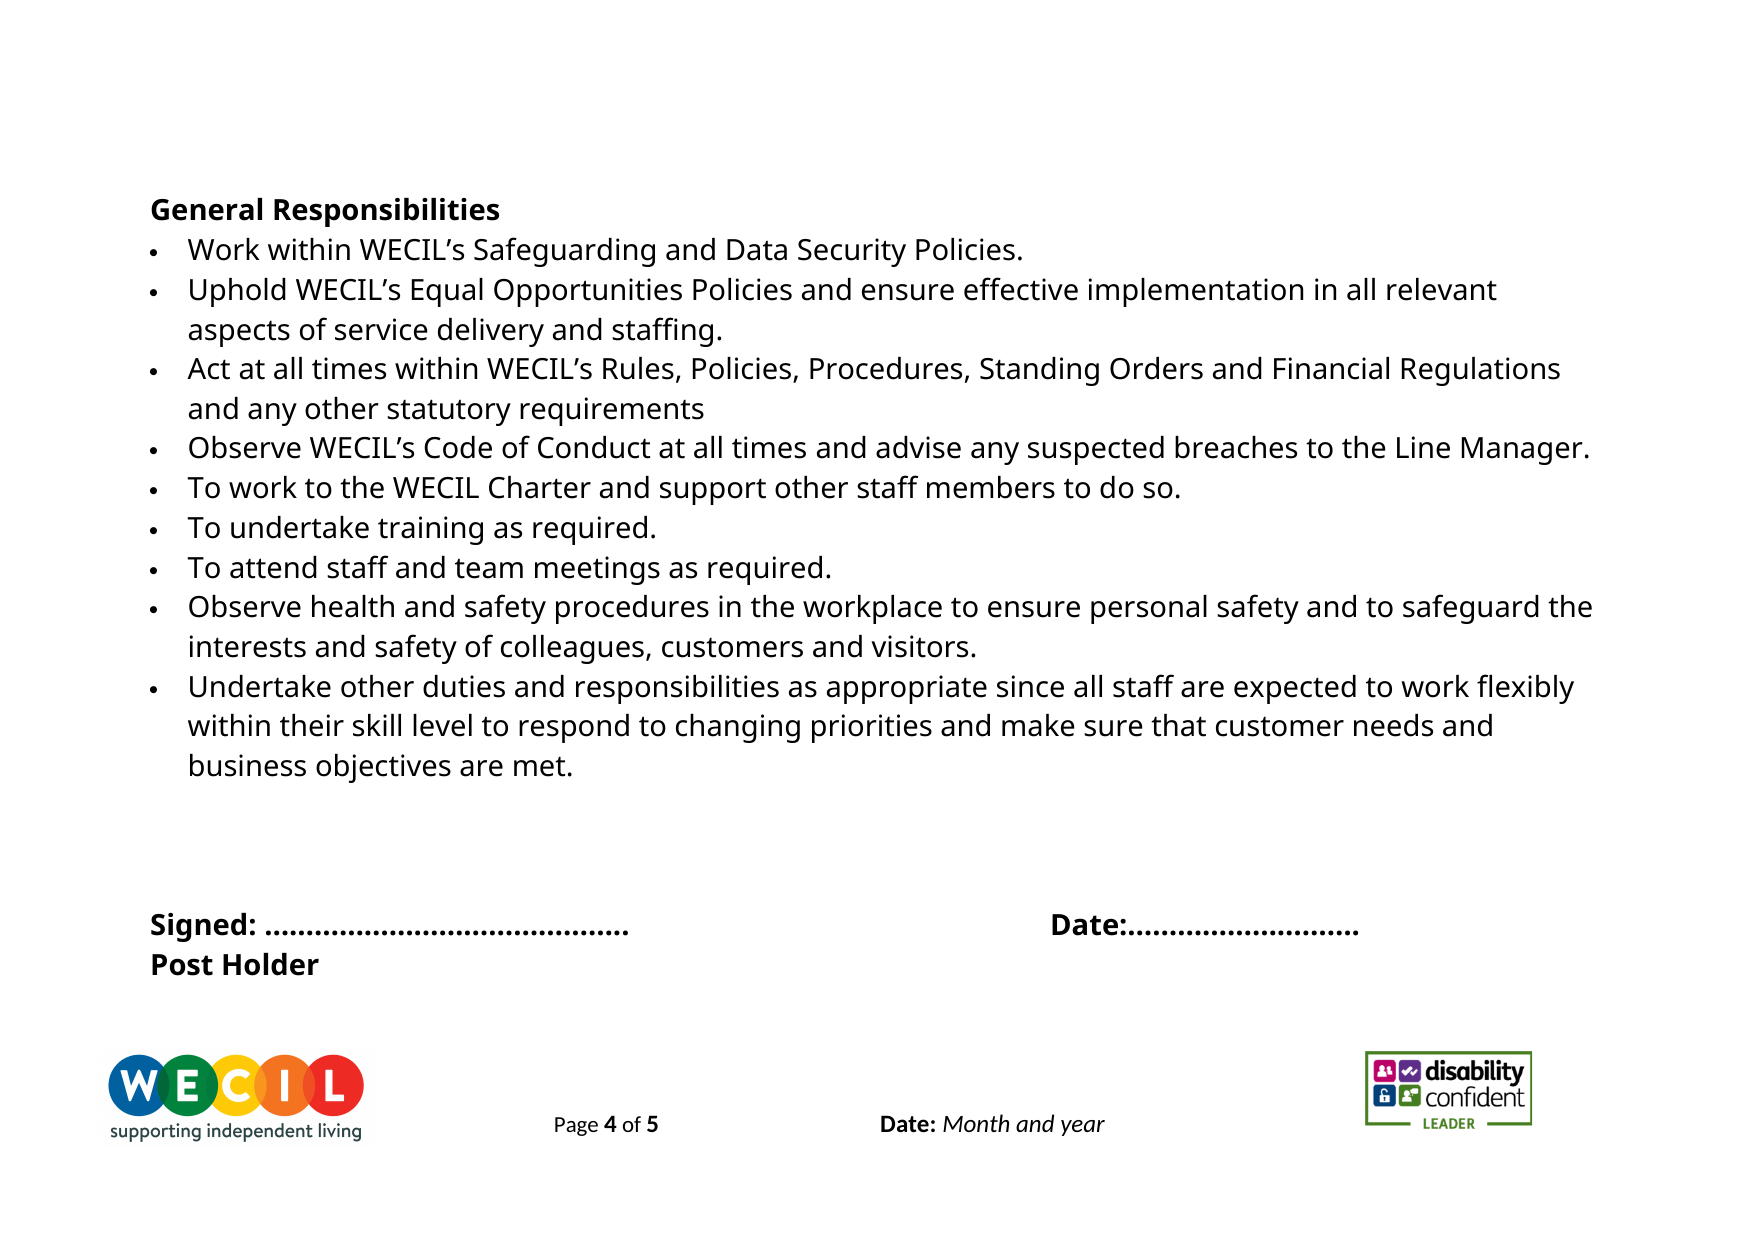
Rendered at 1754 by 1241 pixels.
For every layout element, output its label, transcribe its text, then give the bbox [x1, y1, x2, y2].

list Act at all times within WECIL’s Rules, Policies, Procedures, Standing Orders and Financial Regulations and any other statutory requirements [150, 348, 1604, 428]
picture [1364, 1051, 1533, 1133]
list To work to the WECIL Charter and support other staff members to do so. [150, 467, 1604, 507]
list Observe WECIL’s Code of Conduct at all times and advise any suspected breaches to the Line Manager. [150, 428, 1604, 467]
list Observe health and safety procedures in the workplace to ensure personal safety and to safeguard the interests and safety of colleagues, customers and visitors. [150, 587, 1604, 666]
list Work within WECIL’s Safeguarding and Data Security Policies. [150, 229, 1604, 269]
list To attend staff and team meetings as required. [150, 547, 1604, 587]
list To undertake training as required. [150, 507, 1604, 547]
list Uphold WECIL’s Equal Opportunities Policies and ensure effective implementation in all relevant aspects of service delivery and staffing. [150, 269, 1604, 348]
text Signed: …………………………………….. Date:………………………. [150, 904, 1604, 944]
list Undertake other duties and responsibilities as appropriate since all staff are expected to work flexibly within their skill level to respond to changing priorities and make sure that customer needs and business objectives are met. [150, 666, 1604, 785]
picture [98, 1050, 375, 1148]
text General Responsibilities [150, 190, 1604, 229]
text Post Holder [150, 944, 1604, 983]
